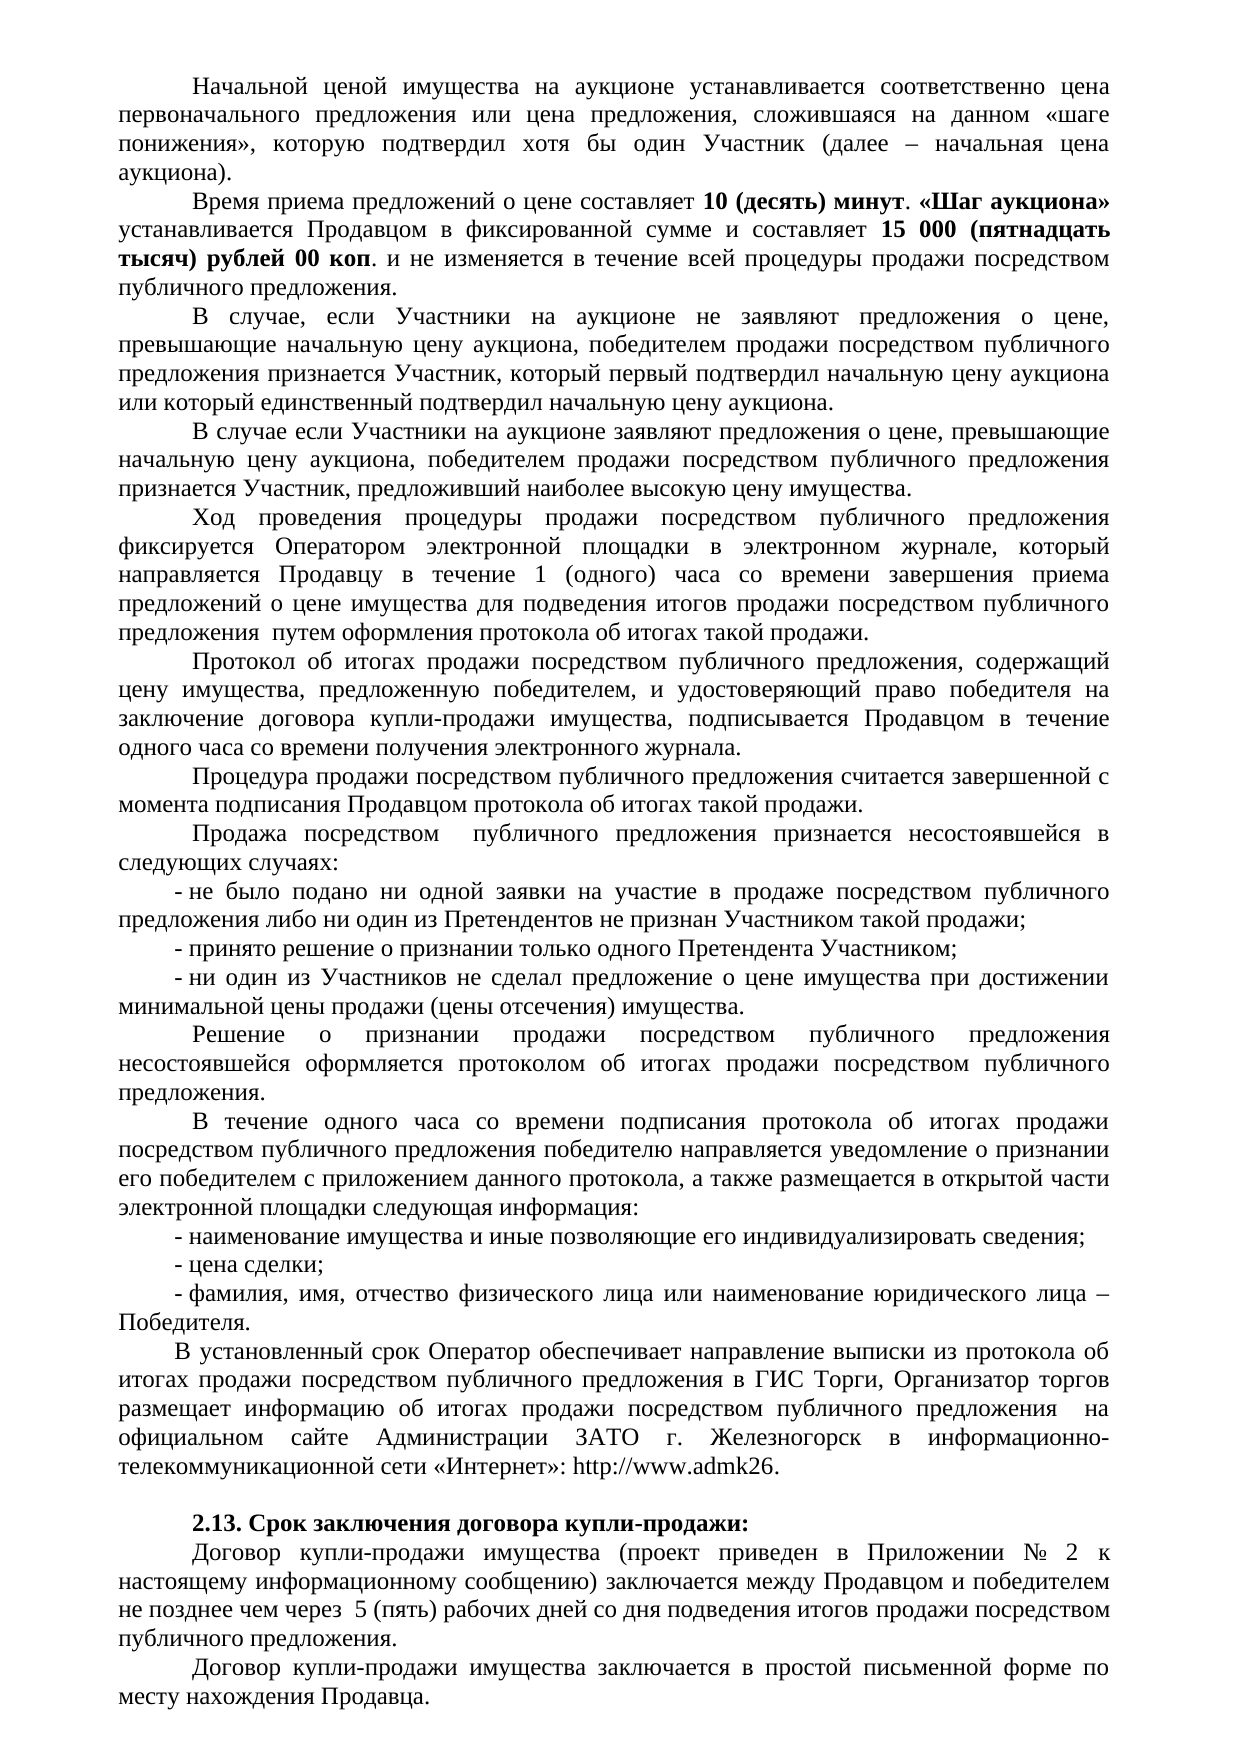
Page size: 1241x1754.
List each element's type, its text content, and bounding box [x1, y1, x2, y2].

text Протокол об итогах продажи посредством публичного предложения, содержащий цену имущества, предложенную победителем, и удостоверяющий право победителя на заключение договора купли-продажи имущества, подписывается Продавцом в течение одного часа со времени получения электронного журнала. [118, 646, 1110, 761]
text Договор купли-продажи имущества (проект приведен в Приложении № 2 к настоящему информационному сообщению) заключается между Продавцом и победителем не позднее чем через 5 (пять) рабочих дней со дня подведения итогов продажи посредством публичного предложения. [118, 1537, 1110, 1652]
text 2.13. Срок заключения договора купли-продажи: [118, 1508, 1110, 1537]
text Договор купли-продажи имущества заключается в простой письменной форме по месту нахождения Продавца. [118, 1652, 1110, 1709]
text Начальной ценой имущества на аукционе устанавливается соответственно цена первоначального предложения или цена предложения, сложившаяся на данном «шаге понижения», которую подтвердил хотя бы один Участник (далее – начальная цена аукциона). [118, 71, 1110, 186]
text - не было подано ни одной заявки на участие в продаже посредством публичного предложения либо ни один из Претендентов не признан Участником такой продажи; [118, 876, 1110, 933]
text Продажа посредством публичного предложения признается несостоявшейся в следующих случаях: [118, 818, 1110, 876]
text Ход проведения процедуры продажи посредством публичного предложения фиксируется Оператором электронной площадки в электронном журнале, который направляется Продавцу в течение 1 (одного) часа со времени завершения приема предложений о цене имущества для подведения итогов продажи посредством публичного предложения путем оформления протокола об итогах такой продажи. [118, 502, 1110, 646]
text - принято решение о признании только одного Претендента Участником; [118, 933, 1110, 962]
text Время приема предложений о цене составляет 10 (десять) минут. «Шаг аукциона» устанавливается Продавцом в фиксированной сумме и составляет 15 000 (пятнадцать тысяч) рублей 00 коп. и не изменяется в течение всей процедуры продажи посредством публичного предложения. [118, 186, 1110, 301]
text - ни один из Участников не сделал предложение о цене имущества при достижении минимальной цены продажи (цены отсечения) имущества. [118, 962, 1110, 1019]
text - наименование имущества и иные позволяющие его индивидуализировать сведения; [118, 1221, 1110, 1249]
text Процедура продажи посредством публичного предложения считается завершенной с момента подписания Продавцом протокола об итогах такой продажи. [118, 761, 1110, 818]
text В установленный срок Оператор обеспечивает направление выписки из протокола об итогах продажи посредством публичного предложения в ГИС Торги, Организатор торгов размещает информацию об итогах продажи посредством публичного предложения на официальном сайте Администрации ЗАТО г. Железногорск в информационно-телекоммуникационной сети «Интернет»: http://www.admk26. [118, 1336, 1110, 1479]
text В случае если Участники на аукционе заявляют предложения о цене, превышающие начальную цену аукциона, победителем продажи посредством публичного предложения признается Участник, предложивший наиболее высокую цену имущества. [118, 416, 1110, 502]
text - цена сделки; [118, 1249, 1110, 1278]
text - фамилия, имя, отчество физического лица или наименование юридического лица – Победителя. [118, 1278, 1110, 1336]
text В течение одного часа со времени подписания протокола об итогах продажи посредством публичного предложения победителю направляется уведомление о признании его победителем с приложением данного протокола, а также размещается в открытой части электронной площадки следующая информация: [118, 1106, 1110, 1221]
text Решение о признании продажи посредством публичного предложения несостоявшейся оформляется протоколом об итогах продажи посредством публичного предложения. [118, 1019, 1110, 1106]
text В случае, если Участники на аукционе не заявляют предложения о цене, превышающие начальную цену аукциона, победителем продажи посредством публичного предложения признается Участник, который первый подтвердил начальную цену аукциона или который единственный подтвердил начальную цену аукциона. [118, 301, 1110, 416]
